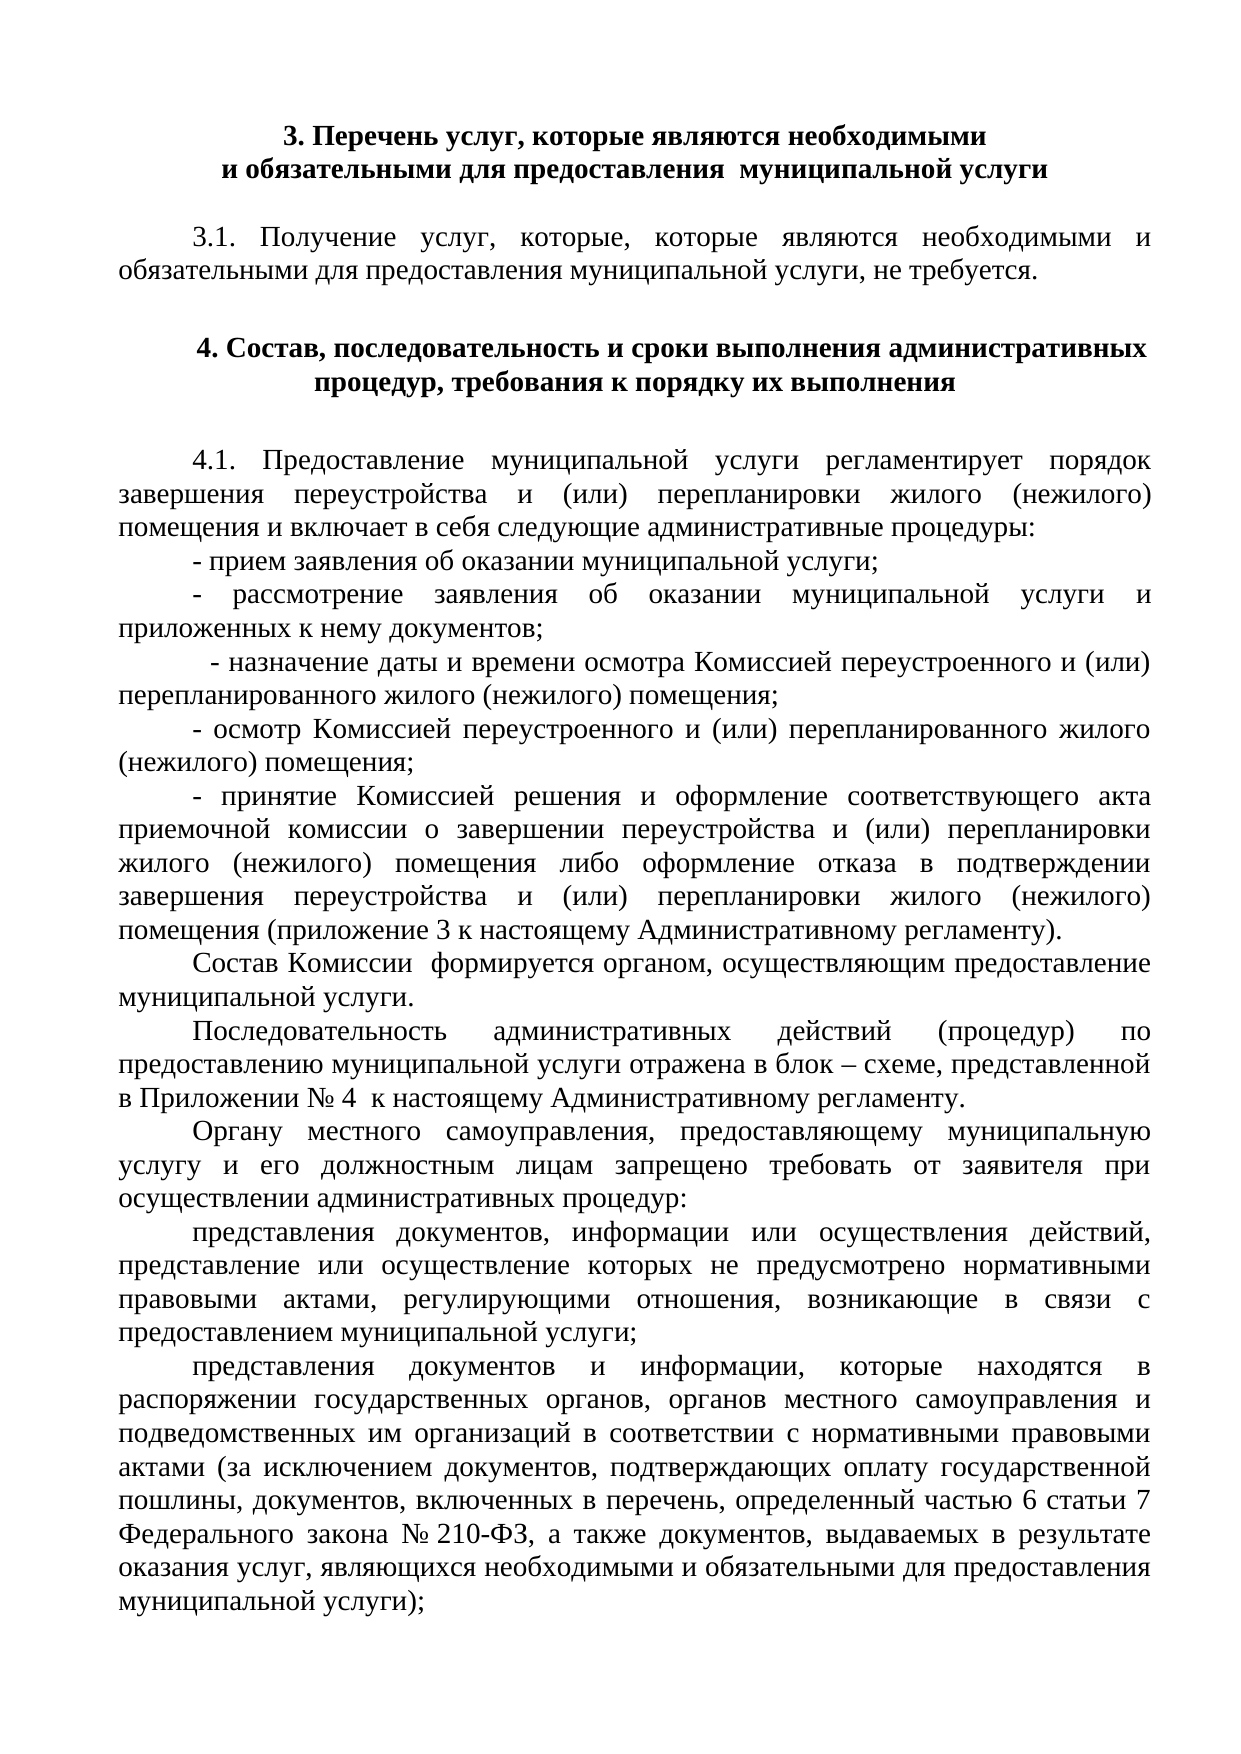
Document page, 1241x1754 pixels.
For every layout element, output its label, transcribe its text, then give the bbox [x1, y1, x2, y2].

text Последовательность административных действий (процедур) по предоставлению муниципальной услуги отражена в блок – схеме, представленной в Приложении № 4 к настоящему Административному регламенту. [118, 1013, 1152, 1113]
text Состав Комиссии формируется органом, осуществляющим предоставление муниципальной услуги. [118, 946, 1152, 1013]
text представления документов и информации, которые находятся в распоряжении государственных органов, органов местного самоуправления и подведомственных им организаций в соответствии с нормативными правовыми актами (за исключением документов, подтверждающих оплату государственной пошлины, документов, включенных в перечень, определенный частью 6 статьи 7 Федерального закона № 210-ФЗ, а также документов, выдаваемых в результате оказания услуг, являющихся необходимыми и обязательными для предоставления муниципальной услуги); [118, 1348, 1152, 1616]
text - назначение даты и времени осмотра Комиссией переустроенного и (или) перепланированного жилого (нежилого) помещения; [118, 644, 1152, 711]
text - рассмотрение заявления об оказании муниципальной услуги и приложенных к нему документов; [118, 577, 1152, 644]
text Органу местного самоуправления, предоставляющему муниципальную услугу и его должностным лицам запрещено требовать от заявителя при осуществлении административных процедур: [118, 1113, 1152, 1214]
text и обязательными для предоставления муниципальной услуги [118, 152, 1152, 185]
text представления документов, информации или осуществления действий, представление или осуществление которых не предусмотрено нормативными правовыми актами, регулирующими отношения, возникающие в связи с предоставлением муниципальной услуги; [118, 1214, 1152, 1348]
text - прием заявления об оказании муниципальной услуги; [118, 543, 1152, 577]
text - осмотр Комиссией переустроенного и (или) перепланированного жилого (нежилого) помещения; [118, 711, 1152, 778]
text 4.1. Предоставление муниципальной услуги регламентирует порядок завершения переустройства и (или) перепланировки жилого (нежилого) помещения и включает в себя следующие административные процедуры: [118, 442, 1152, 543]
text - принятие Комиссией решения и оформление соответствующего акта приемочной комиссии о завершении переустройства и (или) перепланировки жилого (нежилого) помещения либо оформление отказа в подтверждении завершения переустройства и (или) перепланировки жилого (нежилого) помещения (приложение 3 к настоящему Административному регламенту). [118, 778, 1152, 946]
text 3. Перечень услуг, которые являются необходимыми [118, 118, 1152, 152]
text 3.1. Получение услуг, которые, которые являются необходимыми и обязательными для предоставления муниципальной услуги, не требуется. [118, 219, 1152, 286]
text 4. Состав, последовательность и сроки выполнения административных процедур, требования к порядку их выполнения [118, 331, 1152, 398]
